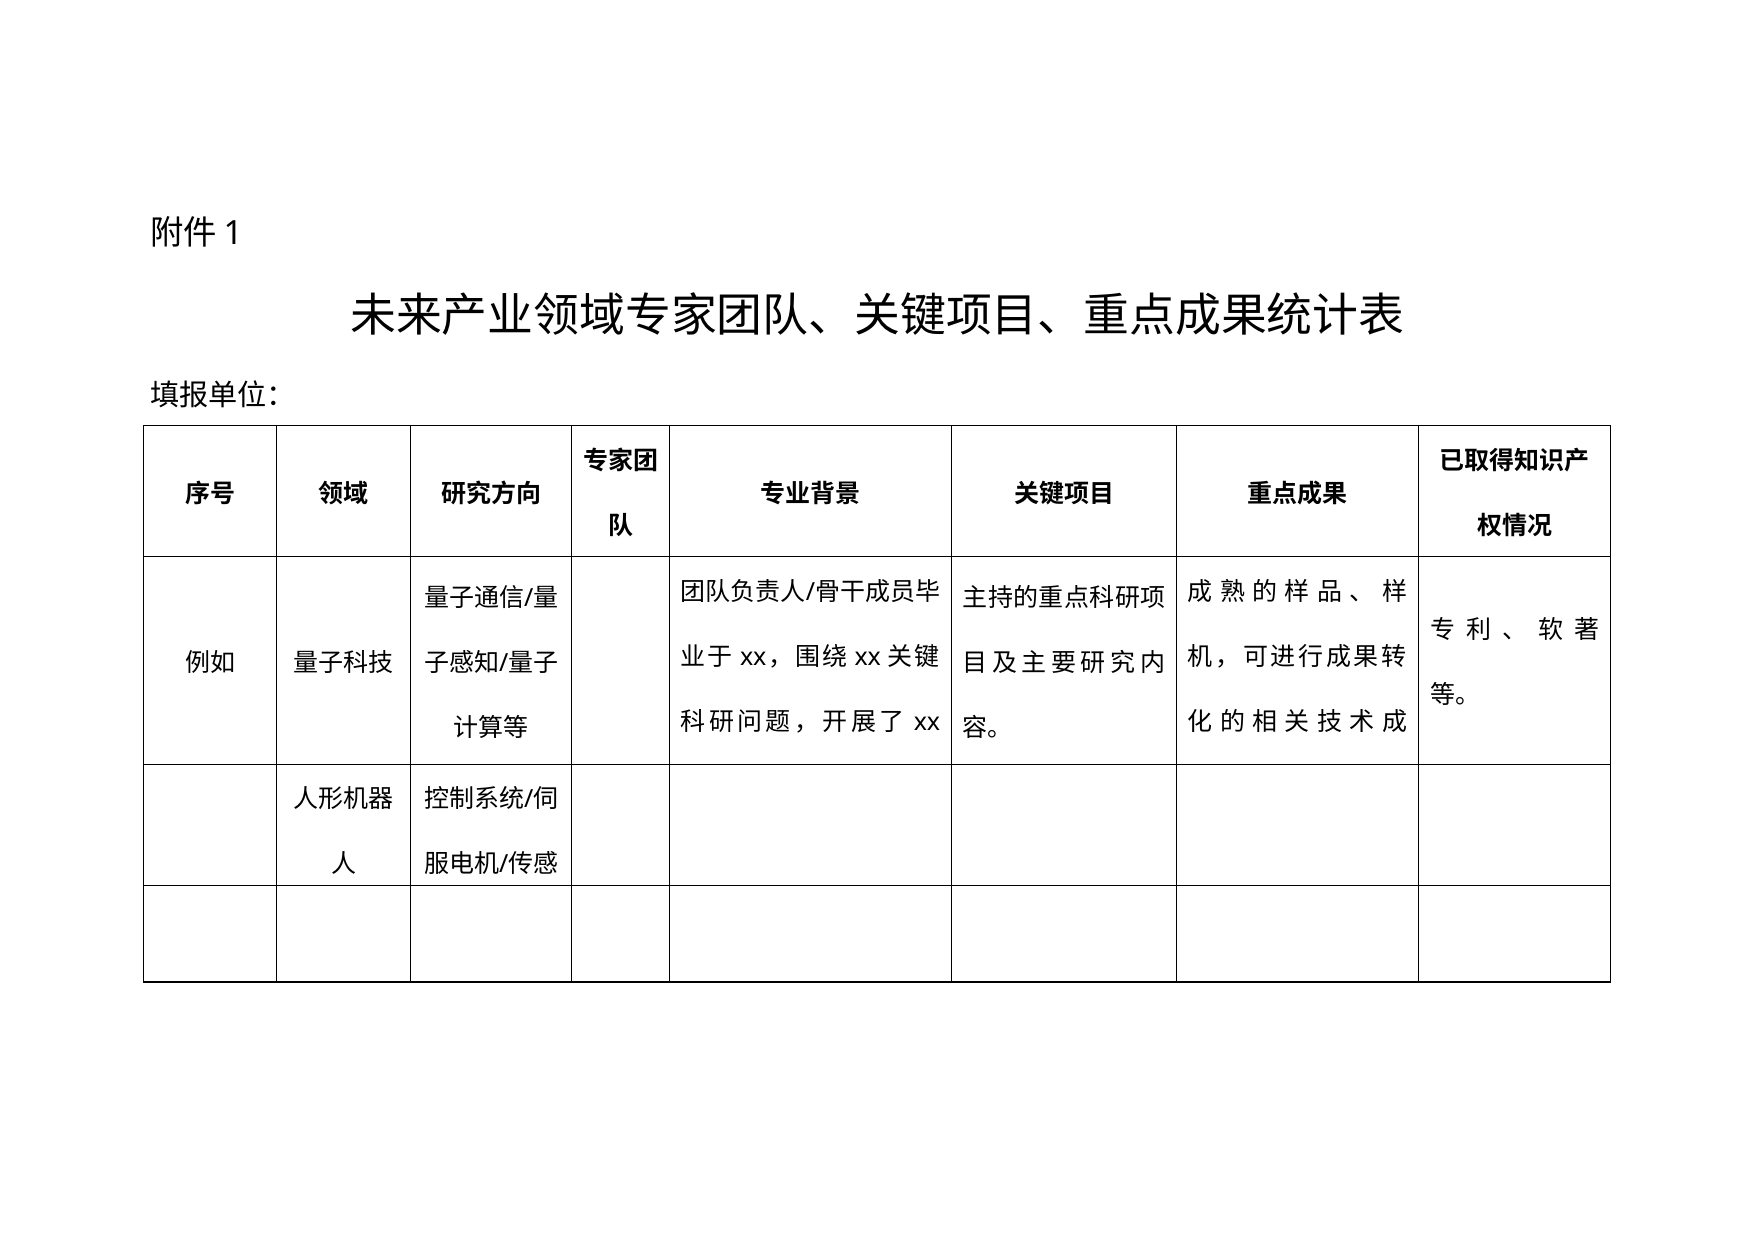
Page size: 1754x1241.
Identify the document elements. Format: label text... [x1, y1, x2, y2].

table_cell [144, 886, 276, 981]
table_cell [572, 886, 669, 981]
table_header 序号 [144, 426, 276, 556]
text 填报单位： [150, 360, 1604, 425]
text 未来产业领域专家团队、关键项目、重点成果统计表 [150, 263, 1604, 360]
table_cell 专利、软著等。 [1419, 557, 1610, 763]
table_cell [1419, 765, 1610, 884]
table_cell [144, 765, 276, 884]
table_cell [670, 765, 951, 884]
table_cell [1419, 886, 1610, 981]
table_cell 量子科技 [277, 557, 410, 763]
text 附件1 [150, 198, 1604, 263]
table_cell [952, 886, 1176, 981]
table_cell 主持的重点科研项目及主要研究内容。 [952, 557, 1176, 763]
table_cell 人形机器人 [277, 765, 410, 884]
table_cell [1177, 886, 1418, 981]
table_header 已取得知识产权情况 [1419, 426, 1610, 556]
table_cell 量子通信/量子感知/量子计算等 [411, 557, 571, 763]
table_cell 控制系统/伺服电机/传感器等 [411, 765, 571, 884]
table_header 领域 [277, 426, 410, 556]
table_header 专业背景 [670, 426, 951, 556]
table_cell [952, 765, 1176, 884]
table_cell 团队负责人/骨干成员毕业于xx，围绕xx关键科研问题，开展了xx工作，发表xx论文。 [670, 557, 951, 763]
table_header 重点成果 [1177, 426, 1418, 556]
table_cell 例如 [144, 557, 276, 763]
table_cell 成熟的样品、样机，可进行成果转化的相关技术成果； 国家、省部级科研奖项。 [1177, 557, 1418, 763]
table_cell [670, 886, 951, 981]
table_header 专家团队 [572, 426, 669, 556]
table_cell [277, 886, 410, 981]
table_cell [572, 557, 669, 763]
table_cell [1177, 765, 1418, 884]
table_header 研究方向 [411, 426, 571, 556]
table_cell [572, 765, 669, 884]
table_cell [411, 886, 571, 981]
table_header 关键项目 [952, 426, 1176, 556]
